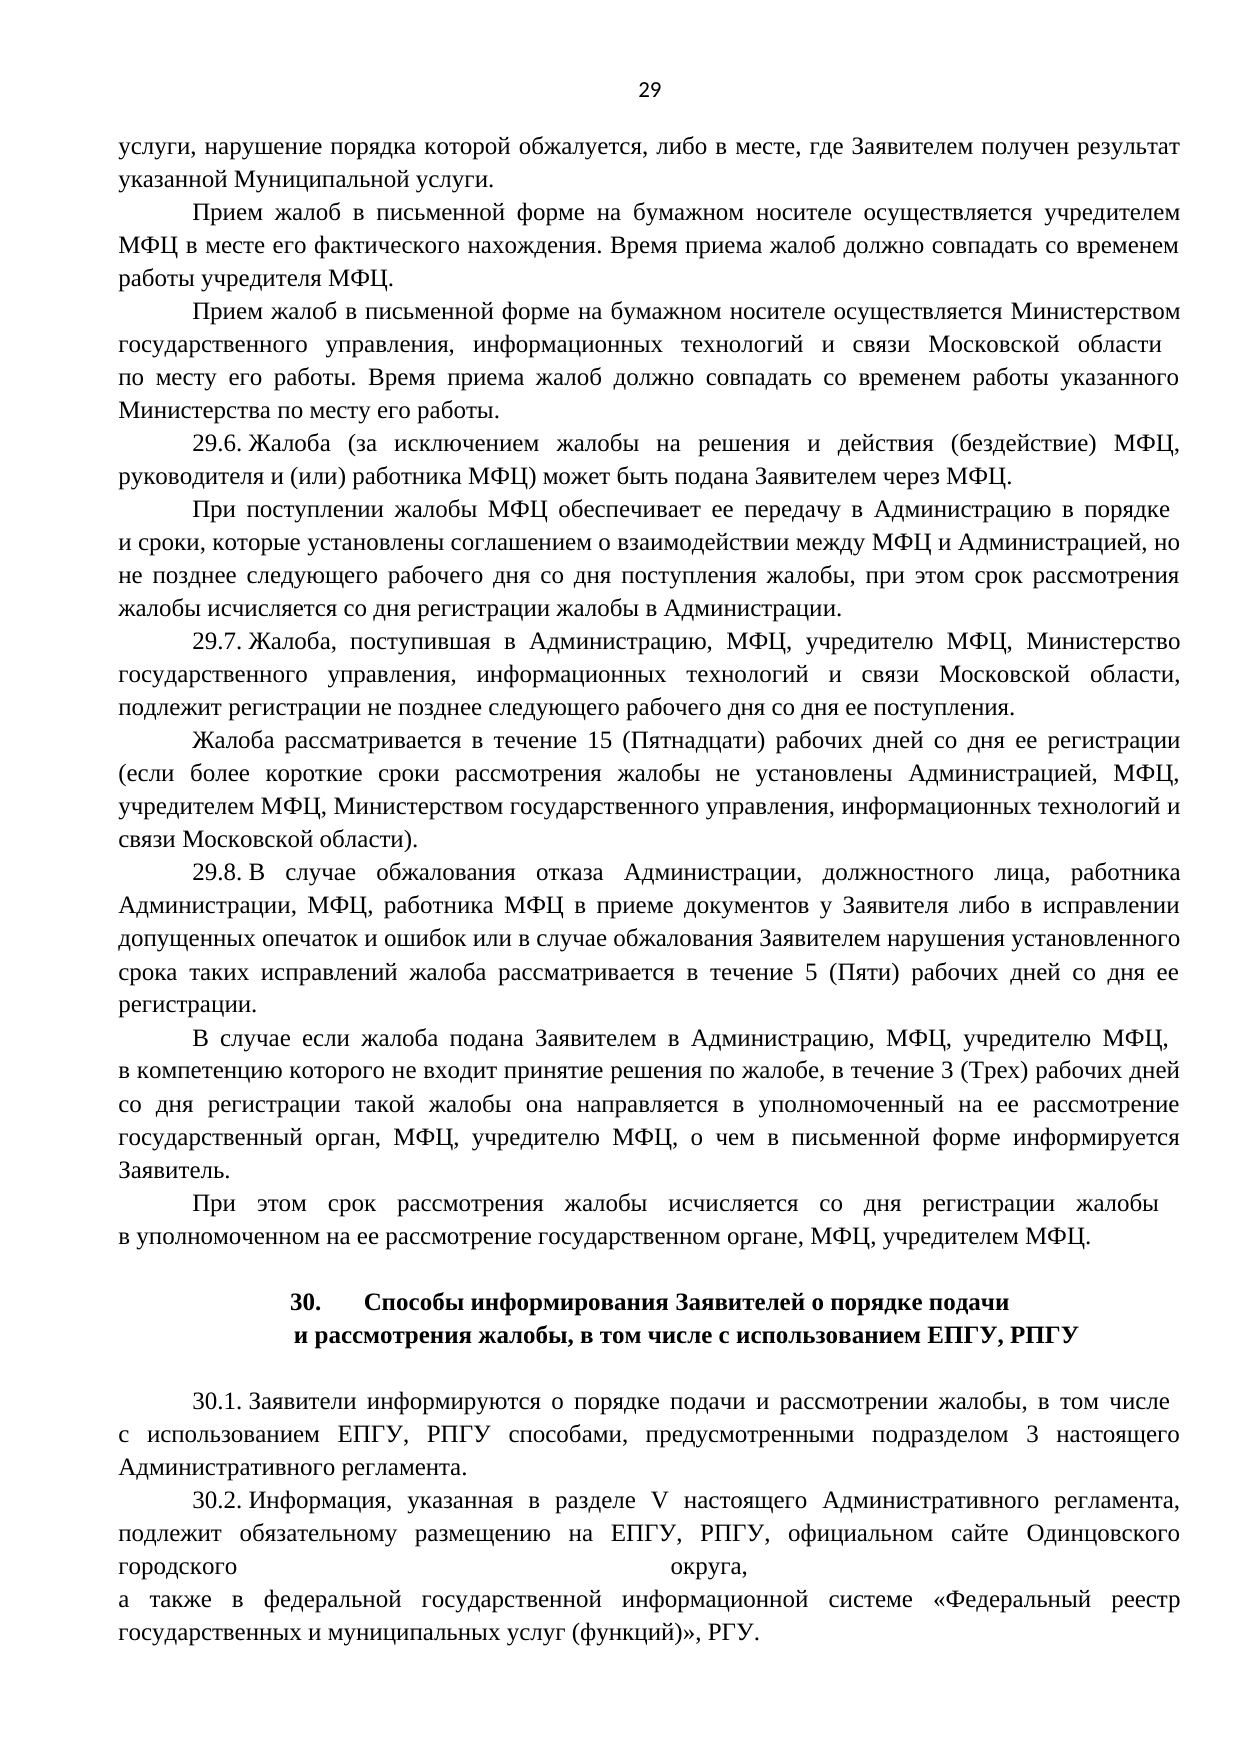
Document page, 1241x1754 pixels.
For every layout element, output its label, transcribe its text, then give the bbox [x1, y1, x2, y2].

list Прием жалоб в письменной форме на бумажном носителе осуществляется Министерством государственного управления, информационных технологий и связи Московской области по месту его работы. Время приема жалоб должно совпадать со временем работы указанного Министерства по месту его работы. [118, 296, 1181, 424]
list Способы информирования Заявителей о порядке подачи [118, 1287, 1181, 1316]
list Заявители информируются о порядке подачи и рассмотрении жалобы, в том числе с использованием ЕПГУ, РПГУ способами, предусмотренными подразделом 3 настоящего Административного регламента. [118, 1386, 1181, 1481]
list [118, 131, 1181, 193]
list Прием жалоб в письменной форме на бумажном носителе осуществляется учредителем МФЦ в месте его фактического нахождения. Время приема жалоб должно совпадать со временем работы учредителя МФЦ. [118, 197, 1181, 292]
list Жалоба рассматривается в течение 15 (Пятнадцати) рабочих дней со дня ее регистрации (если более короткие сроки рассмотрения жалобы не установлены Администрацией, МФЦ, учредителем МФЦ, Министерством государственного управления, информационных технологий и связи Московской области). [118, 725, 1181, 853]
list и рассмотрения жалобы, в том числе с использованием ЕПГУ, РПГУ [192, 1320, 1181, 1348]
list В случае если жалоба подана Заявителем в Администрацию, МФЦ, учредителю МФЦ, в компетенцию которого не входит принятие решения по жалобе, в течение 3 (Трех) рабочих дней со дня регистрации такой жалобы она направляется в уполномоченный на ее рассмотрение государственный орган, МФЦ, учредителю МФЦ, о чем в письменной форме информируется Заявитель. [118, 1023, 1181, 1183]
list Информация, указанная в разделе V настоящего Административного регламента, подлежит обязательному размещению на ЕПГУ, РПГУ, официальном сайте Одинцовского городского округа, а также в федеральной государственной информационной системе «Федеральный реестр государственных и муниципальных услуг (функций)», РГУ. [118, 1485, 1181, 1646]
list В случае обжалования отказа Администрации, должностного лица, работника Администрации, МФЦ, работника МФЦ в приеме документов у Заявителя либо в исправлении допущенных опечаток и ошибок или в случае обжалования Заявителем нарушения установленного срока таких исправлений жалоба рассматривается в течение 5 (Пяти) рабочих дней со дня ее регистрации. [118, 857, 1181, 1018]
list При поступлении жалобы МФЦ обеспечивает ее передачу в Администрацию в порядке и сроки, которые установлены соглашением о взаимодействии между МФЦ и Администрацией, но не позднее следующего рабочего дня со дня поступления жалобы, при этом срок рассмотрения жалобы исчисляется со дня регистрации жалобы в Администрации. [118, 494, 1181, 622]
list Жалоба (за исключением жалобы на решения и действия (бездействие) МФЦ, руководителя и (или) работника МФЦ) может быть подана Заявителем через МФЦ. [118, 428, 1181, 490]
list Жалоба, поступившая в Администрацию, МФЦ, учредителю МФЦ, Министерство государственного управления, информационных технологий и связи Московской области, подлежит регистрации не позднее следующего рабочего дня со дня ее поступления. [118, 626, 1181, 721]
list При этом срок рассмотрения жалобы исчисляется со дня регистрации жалобы в уполномоченном на ее рассмотрение государственном органе, МФЦ, учредителем МФЦ. [118, 1188, 1181, 1249]
